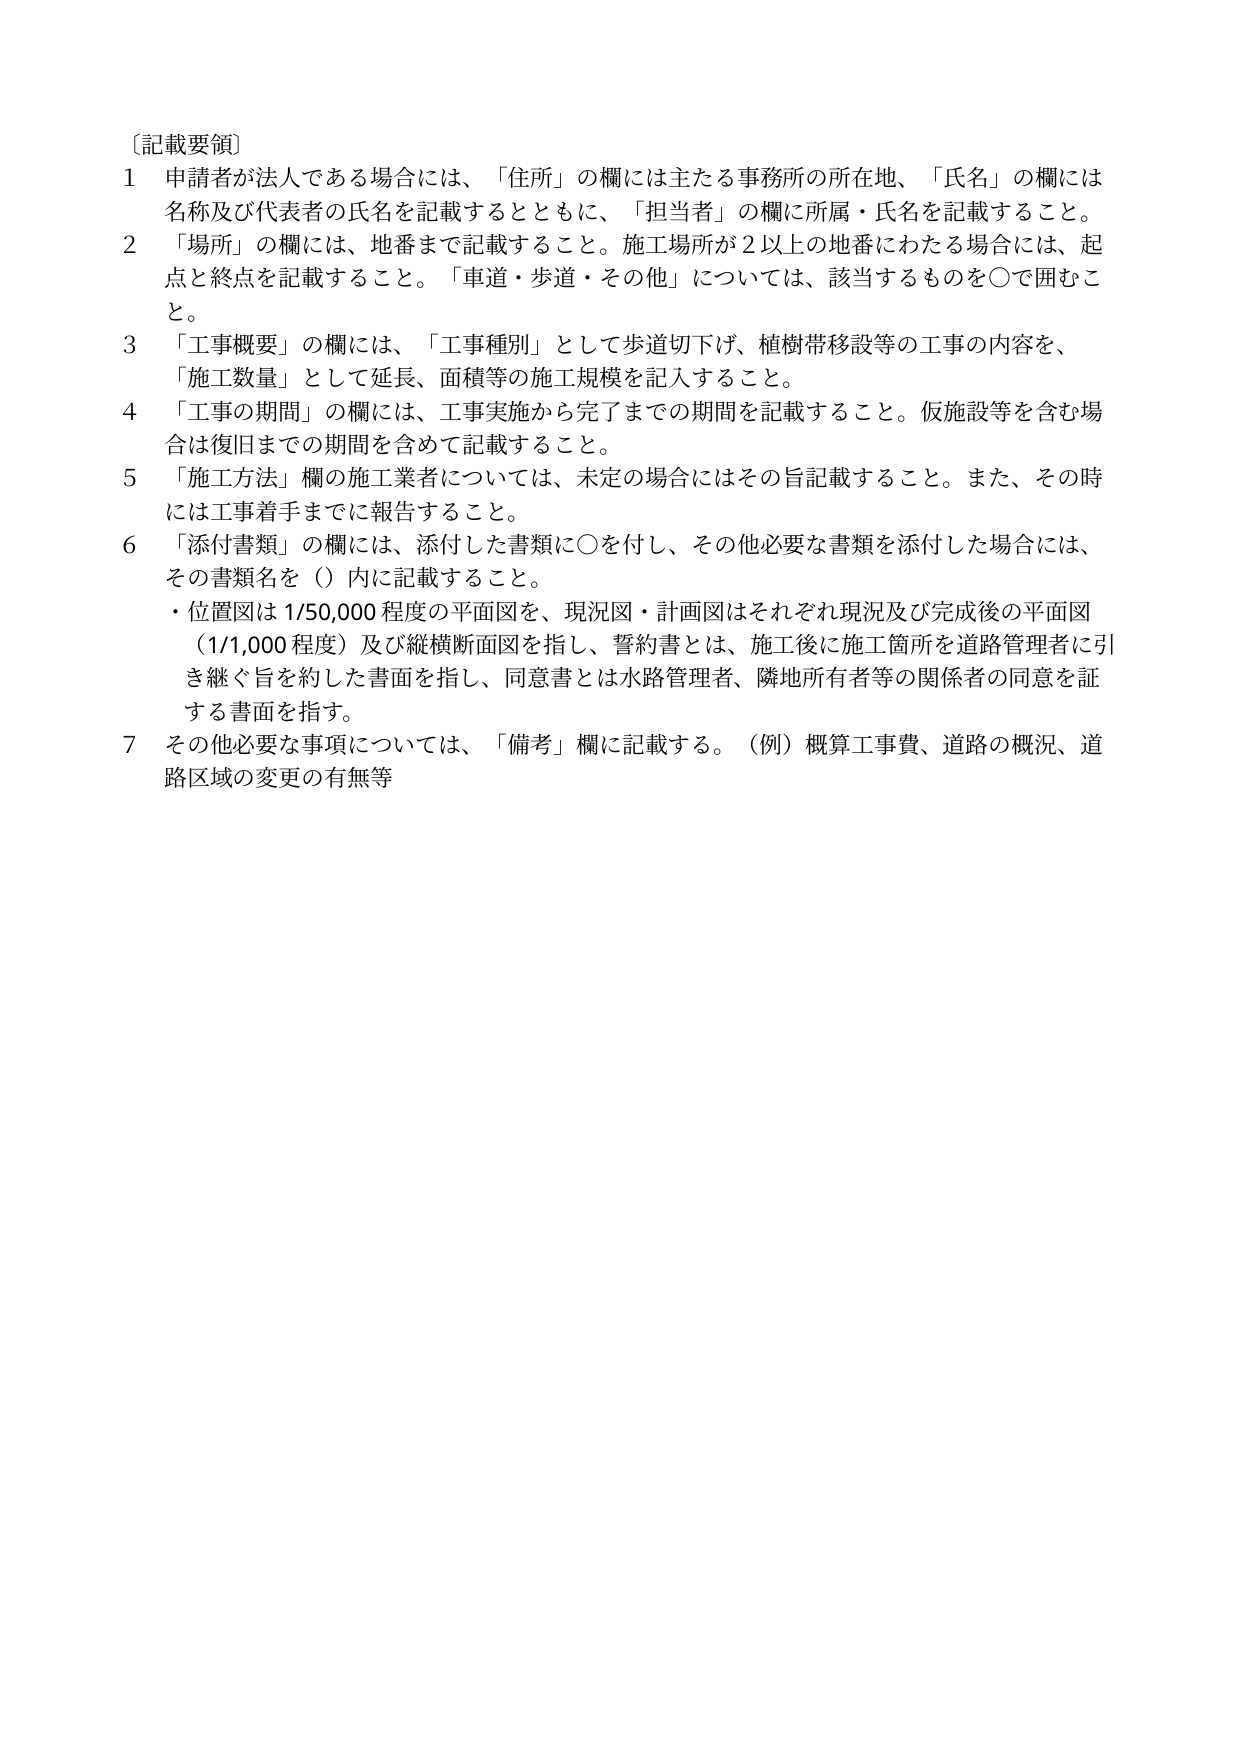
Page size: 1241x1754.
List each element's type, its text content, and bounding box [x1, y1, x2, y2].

text ７ その他必要な事項については、「備考」欄に記載する。（例）概算工事費、道路の概況、道路区域の変更の有無等 [118, 727, 1122, 794]
text ２ 「場所」の欄には、地番まで記載すること。施工場所が２以上の地番にわたる場合には、起点と終点を記載すること。「車道・歩道・その他」については、該当するものを○で囲むこと。 [118, 227, 1122, 327]
text １ 申請者が法人である場合には、「住所」の欄には主たる事務所の所在地、「氏名」の欄には名称及び代表者の氏名を記載するとともに、「担当者」の欄に所属・氏名を記載すること。 [118, 160, 1122, 227]
text ６ 「添付書類」の欄には、添付した書類に○を付し、その他必要な書類を添付した場合には、その書類名を（）内に記載すること。 [118, 527, 1122, 594]
text 〔記載要領〕 [118, 127, 1122, 160]
text ・位置図は1/50,000程度の平面図を、現況図・計画図はそれぞれ現況及び完成後の平面図 [118, 594, 1122, 627]
text ３ 「工事概要」の欄には、「工事種別」として歩道切下げ、植樹帯移設等の工事の内容を、「施工数量」として延長、面積等の施工規模を記入すること。 [118, 327, 1122, 394]
text （1/1,000程度）及び縦横断面図を指し、誓約書とは、施工後に施工箇所を道路管理者に引き継ぐ旨を約した書面を指し、同意書とは水路管理者、隣地所有者等の関係者の同意を証する書面を指す。 [184, 627, 1122, 727]
text ４ 「工事の期間」の欄には、工事実施から完了までの期間を記載すること。仮施設等を含む場合は復旧までの期間を含めて記載すること。 [118, 394, 1122, 460]
text ５ 「施工方法」欄の施工業者については、未定の場合にはその旨記載すること。また、その時には工事着手までに報告すること。 [118, 460, 1122, 527]
